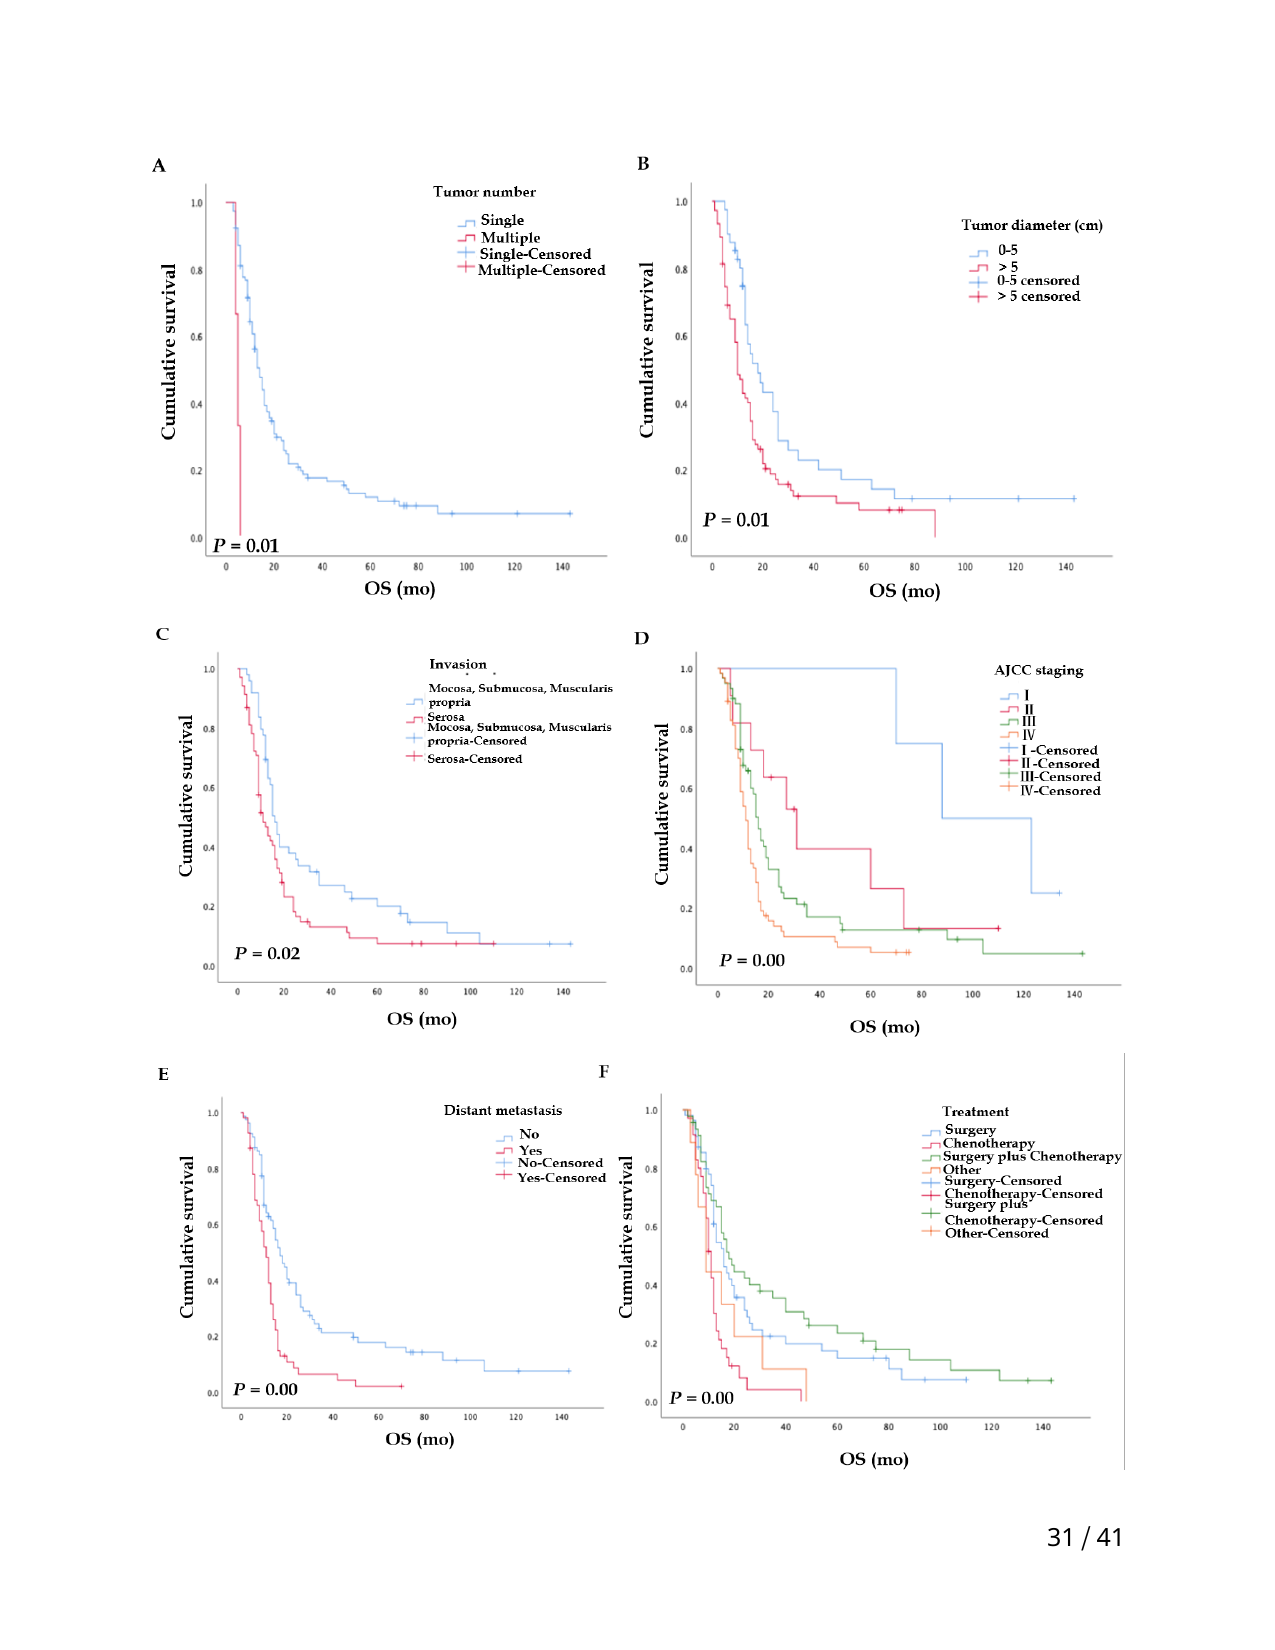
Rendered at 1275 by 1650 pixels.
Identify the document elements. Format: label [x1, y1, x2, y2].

picture [150, 620, 1125, 1039]
picture [150, 1053, 1125, 1470]
picture [150, 150, 1125, 606]
